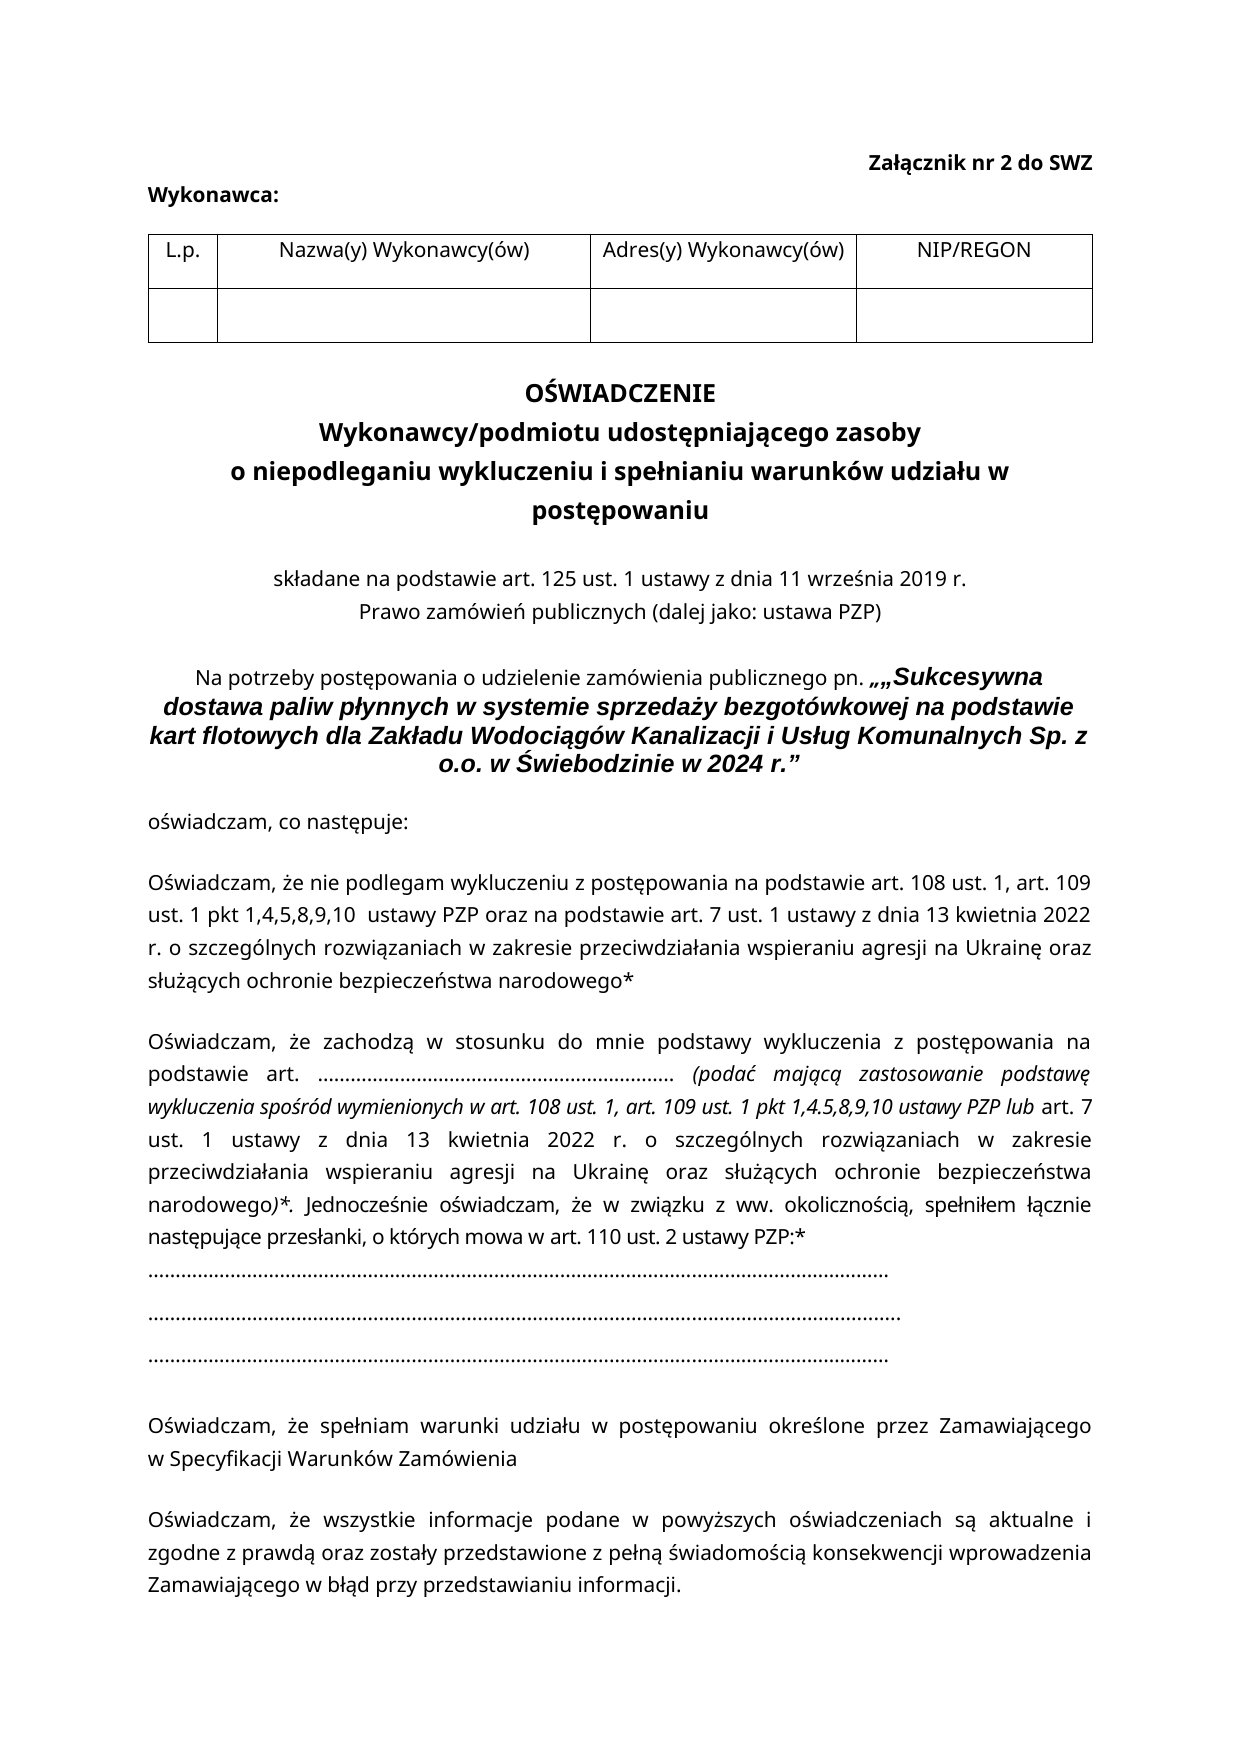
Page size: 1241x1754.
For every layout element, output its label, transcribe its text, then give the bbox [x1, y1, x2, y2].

text …………………………………………………………………………………………..…………………............ [148, 1298, 1093, 1326]
table_header NIP/REGON [857, 235, 1092, 288]
text Oświadczam, że spełniam warunki udziału w postępowaniu określone przez Zamawiającego w Specyfikacji Warunków Zamówienia [148, 1411, 1093, 1472]
text Wykonawcy/podmiotu udostępniającego zasoby [148, 414, 1093, 448]
table_cell [857, 289, 1092, 342]
table_header Adres(y) Wykonawcy(ów) [591, 235, 856, 288]
text Prawo zamówień publicznych (dalej jako: ustawa PZP) [148, 597, 1093, 626]
table_cell [591, 289, 856, 342]
text Oświadczam, że nie podlegam wykluczeniu z postępowania na podstawie art. 108 ust. 1, art. 109 ust. 1 pkt 1,4,5,8,9,10 ustawy PZP oraz na podstawie art. 7 ust. 1 ustawy z dnia 13 kwietnia 2022 r. o szczególnych rozwiązaniach w zakresie przeciwdziałania wspieraniu agresji na Ukrainę oraz służących ochronie bezpieczeństwa narodowego* [148, 868, 1093, 994]
table_cell [218, 289, 590, 342]
text Wykonawca: [148, 180, 1093, 209]
text ……………………………………………………………………………………………………………………… [148, 1255, 1093, 1283]
table_cell [149, 289, 217, 342]
text Załącznik nr 2 do SWZ [148, 148, 1093, 176]
text oświadczam, co następuje: [148, 807, 1093, 835]
text Oświadczam, że zachodzą w stosunku do mnie podstawy wykluczenia z postępowania na podstawie art. ……………………………………………………….. (podać mającą zastosowanie podstawę wykluczenia spośród wymienionych w art. 108 ust. 1, art. 109 ust. 1 pkt 1,4.5,8,9,10 ustawy PZP lub art. 7 ust. 1 ustawy z dnia 13 kwietnia 2022 r. o szczególnych rozwiązaniach w zakresie przeciwdziałania wspieraniu agresji na Ukrainę oraz służących ochronie bezpieczeństwa narodowego)*. Jednocześnie oświadczam, że w związku z ww. okolicznością, spełniłem łącznie następujące przesłanki, o których mowa w art. 110 ust. 2 ustawy PZP:* [148, 1027, 1093, 1251]
text składane na podstawie art. 125 ust. 1 ustawy z dnia 11 września 2019 r. [148, 564, 1093, 593]
text OŚWIADCZENIE [148, 375, 1093, 409]
text Oświadczam, że wszystkie informacje podane w powyższych oświadczeniach są aktualne i zgodne z prawdą oraz zostały przedstawione z pełną świadomością konsekwencji wprowadzenia Zamawiającego w błąd przy przedstawianiu informacji. [148, 1505, 1093, 1599]
text ……………………………………………………………………………………………………………………… [148, 1340, 1093, 1369]
text o niepodleganiu wykluczeniu i spełnianiu warunków udziału w postępowaniu [148, 454, 1093, 527]
text Na potrzeby postępowania o udzielenie zamówienia publicznego pn. „„Sukcesywna dostawa paliw płynnych w systemie sprzedaży bezgotówkowej na podstawie kart flotowych dla Zakładu Wodociągów Kanalizacji i Usług Komunalnych Sp. z o.o. w Świebodzinie w 2024 r.” [148, 662, 1093, 778]
table_header Nazwa(y) Wykonawcy(ów) [218, 235, 590, 288]
table_header L.p. [149, 235, 217, 288]
